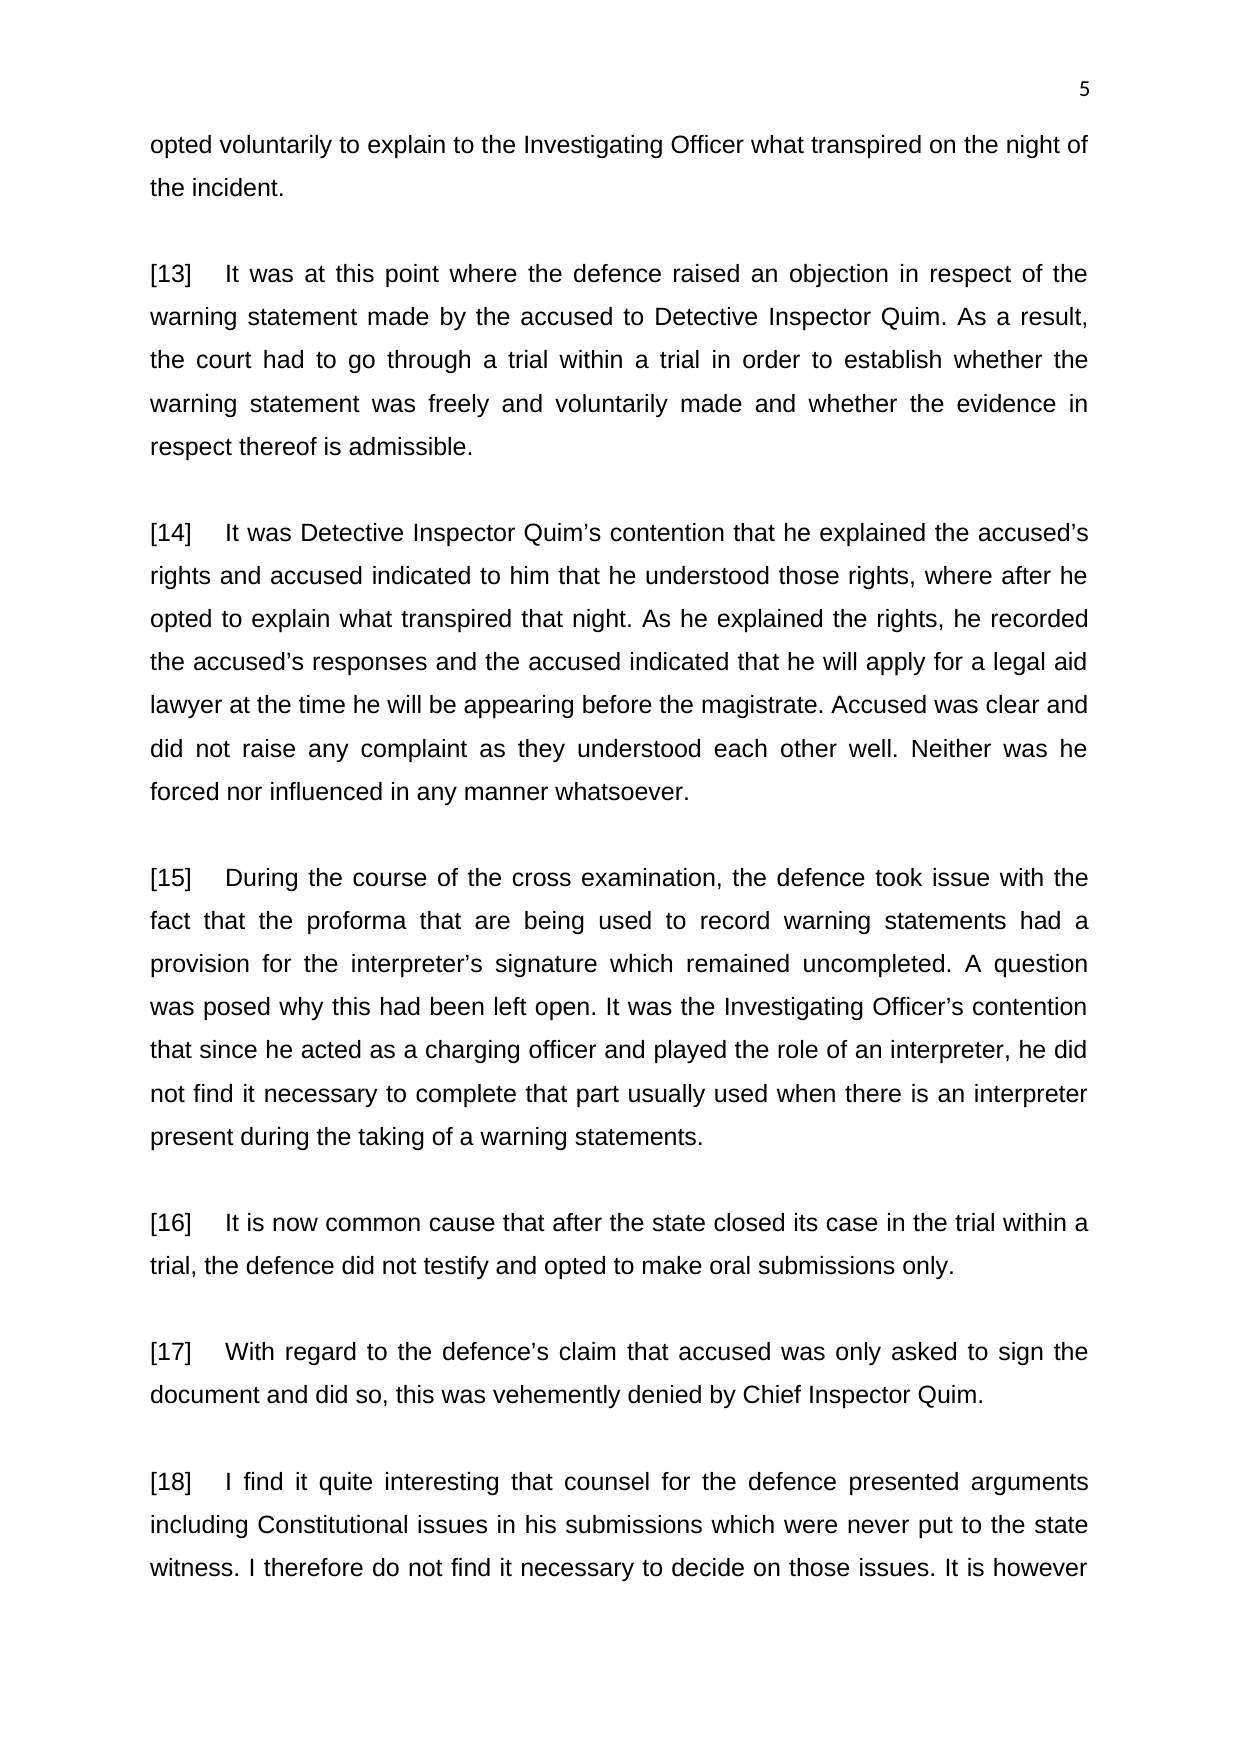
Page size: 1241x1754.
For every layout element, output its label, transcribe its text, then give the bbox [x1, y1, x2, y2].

text [14] It was Detective Inspector Quim’s contention that he explained the accused’s rights and accused indicated to him that he understood those rights, where after he opted to explain what transpired that night. As he explained the rights, he recorded the accused’s responses and the accused indicated that he will apply for a legal aid lawyer at the time he will be appearing before the magistrate. Accused was clear and did not raise any complaint as they understood each other well. Neither was he forced nor influenced in any manner whatsoever. [150, 518, 1090, 805]
text [13] It was at this point where the defence raised an objection in respect of the warning statement made by the accused to Detective Inspector Quim. As a result, the court had to go through a trial within a trial in order to establish whether the warning statement was freely and voluntarily made and whether the evidence in respect thereof is admissible. [150, 259, 1090, 460]
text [150, 130, 1090, 202]
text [150, 1467, 1090, 1582]
text [17] With regard to the defence’s claim that accused was only asked to sign the document and did so, this was vehemently denied by Chief Inspector Quim. [150, 1337, 1090, 1409]
text [15] During the course of the cross examination, the defence took issue with the fact that the proforma that are being used to record warning statements had a provision for the interpreter’s signature which remained uncompleted. A question was posed why this had been left open. It was the Investigating Officer’s contention that since he acted as a charging officer and played the role of an interpreter, he did not find it necessary to complete that part usually used when there is an interpreter present during the taking of a warning statements. [150, 863, 1090, 1150]
text [16] It is now common cause that after the state closed its case in the trial within a trial, the defence did not testify and opted to make oral submissions only. [150, 1208, 1090, 1280]
